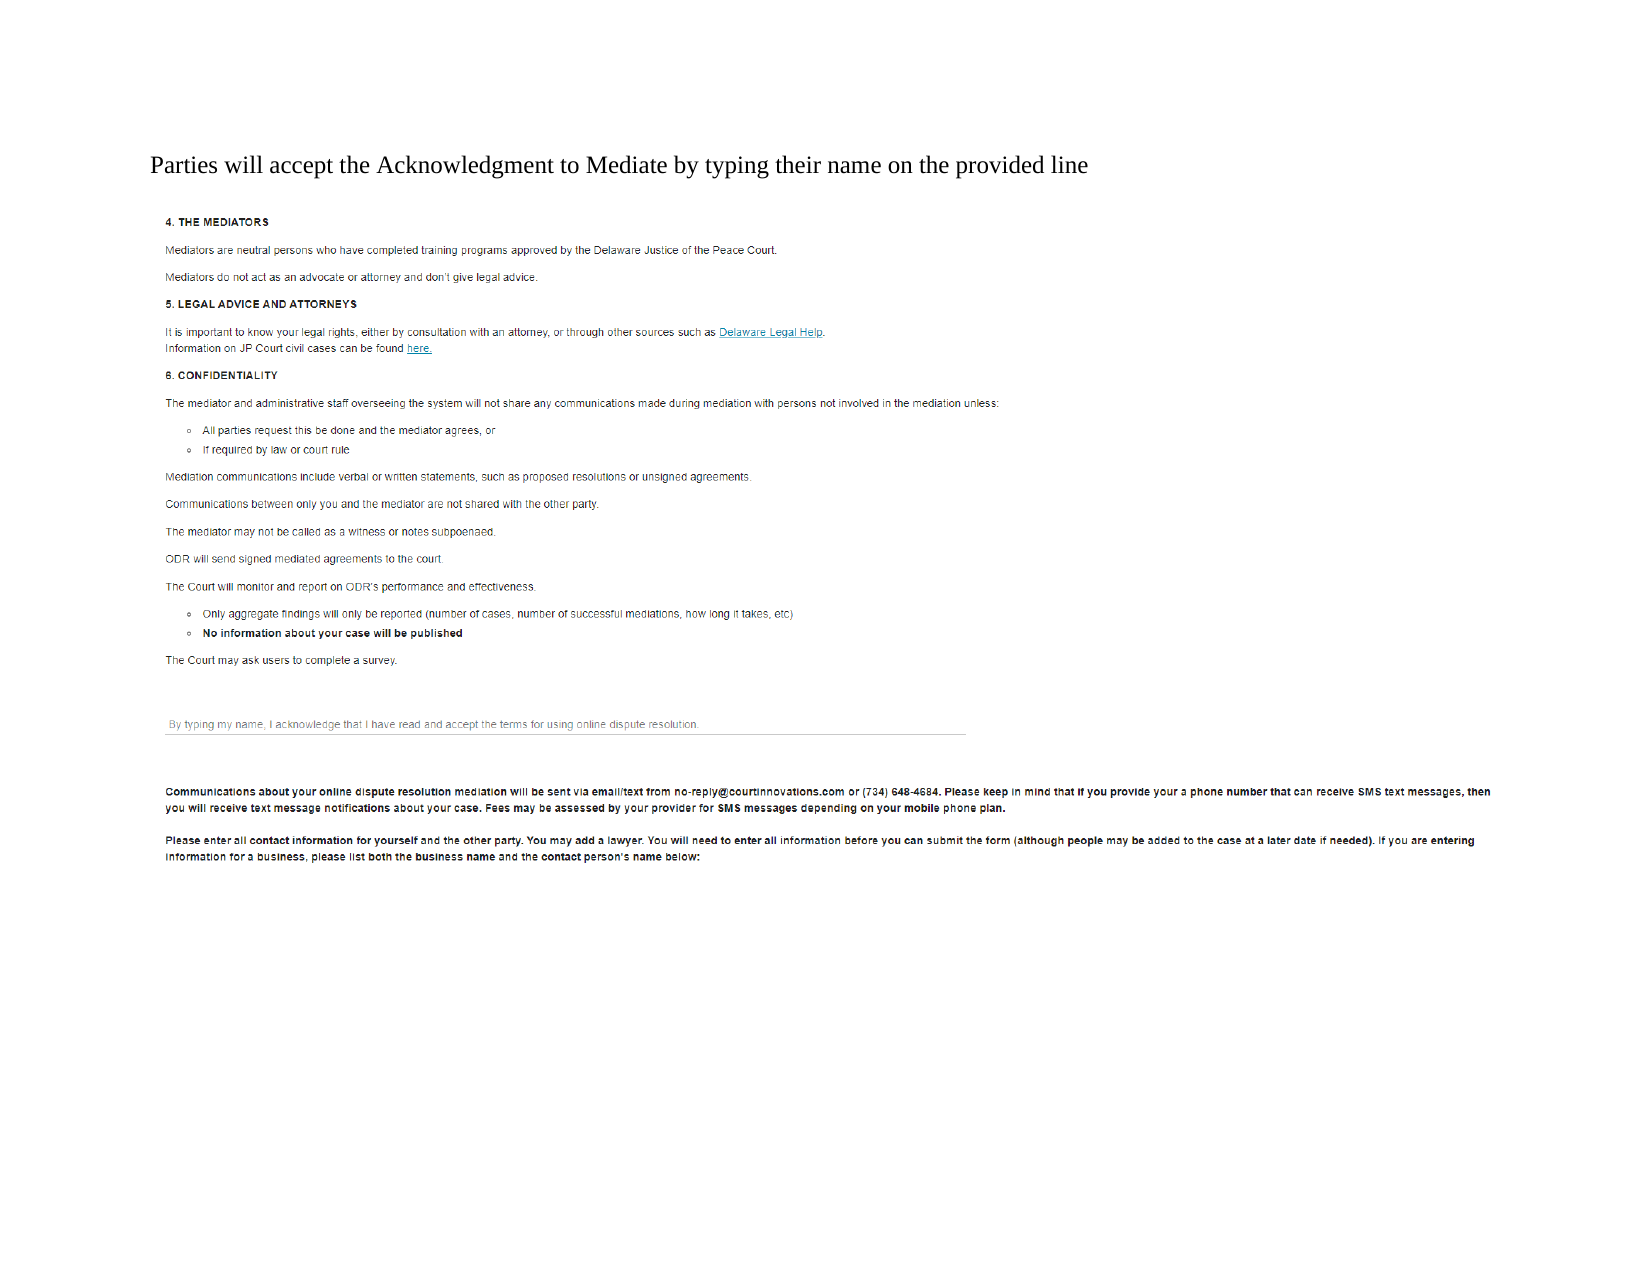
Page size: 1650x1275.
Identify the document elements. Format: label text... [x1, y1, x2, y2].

picture [150, 207, 1515, 888]
text Parties will accept the Acknowledgment to Mediate by typing their name on the provided line [150, 150, 1500, 179]
